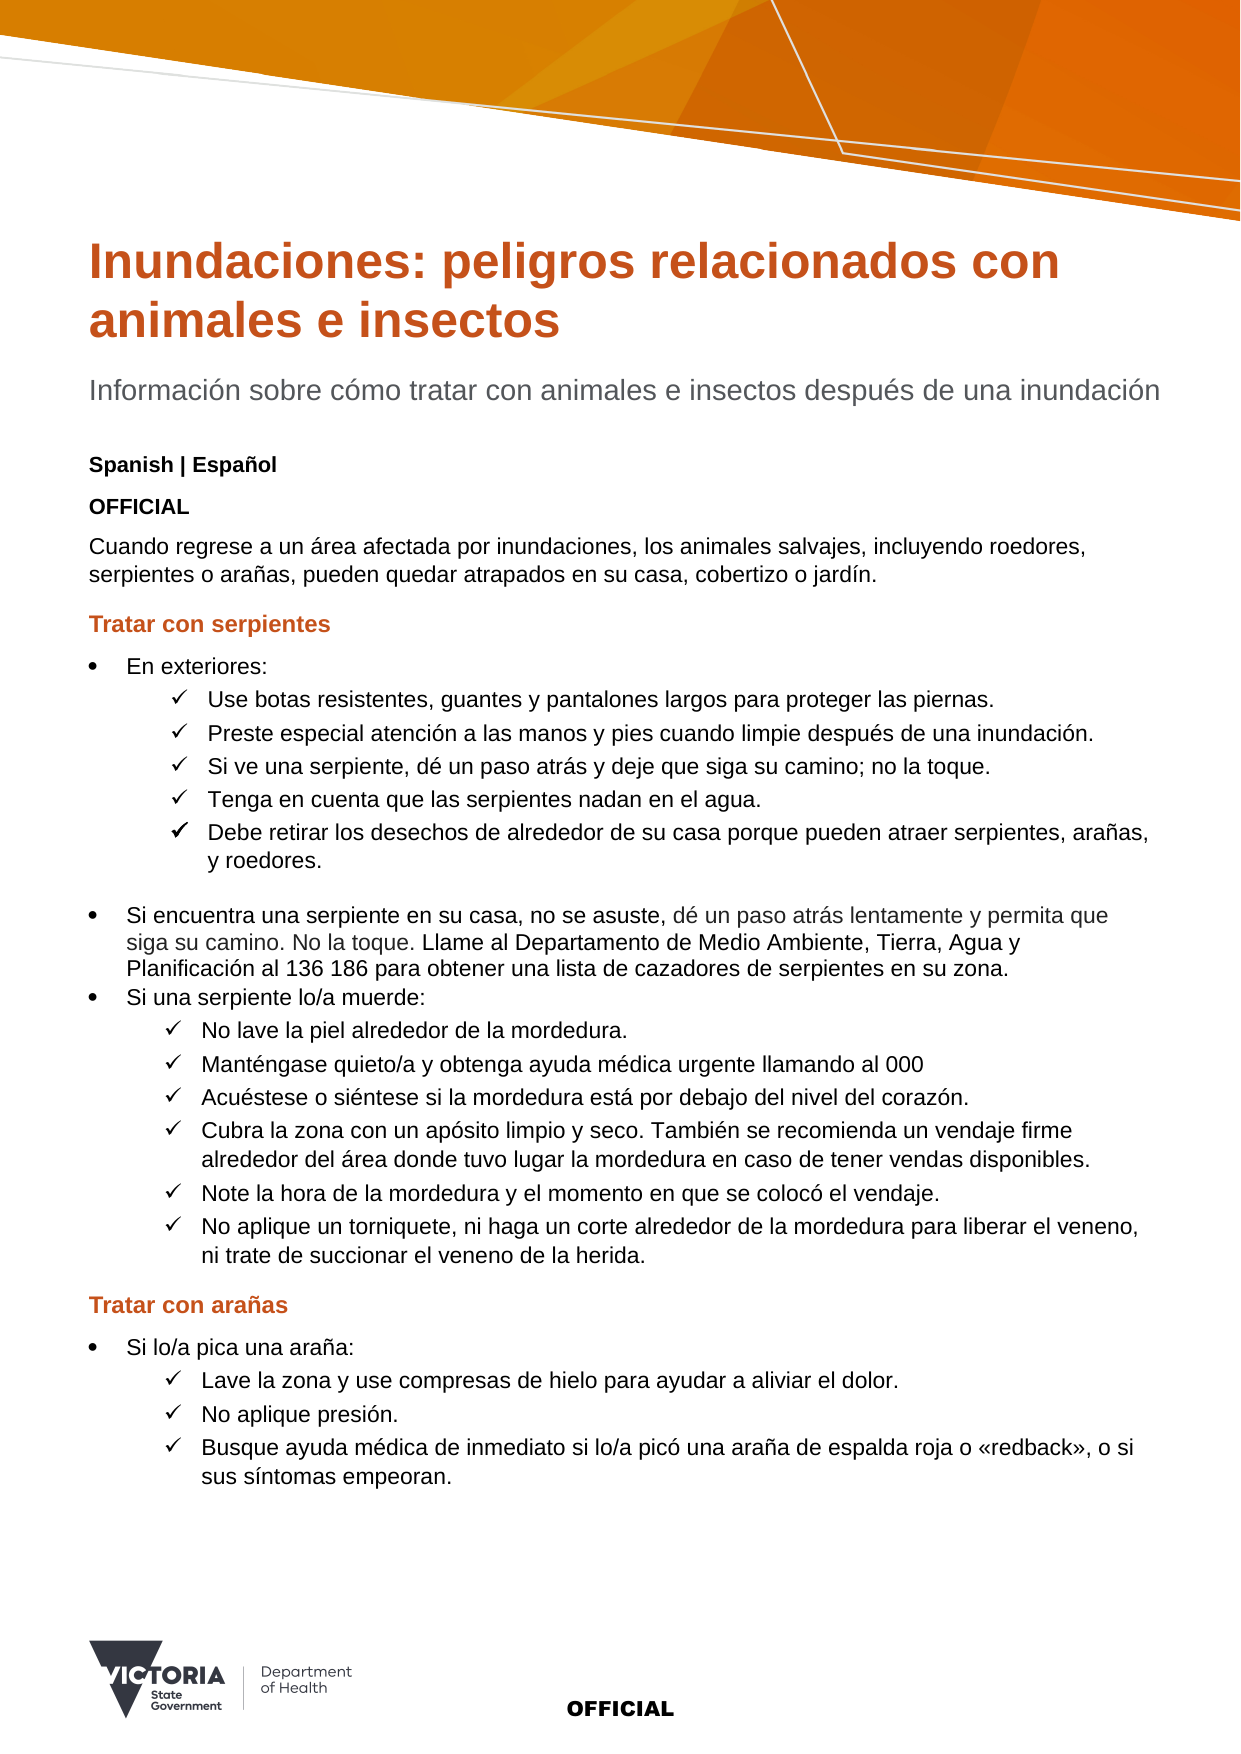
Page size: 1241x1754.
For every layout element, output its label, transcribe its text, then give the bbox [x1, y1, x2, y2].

list Cubra la zona con un apósito limpio y seco. También se recomienda un vendaje firme alrededor del área donde tuvo lugar la mordedura en caso de tener vendas disponibles. [164, 1114, 1152, 1173]
table_cell Spanish | Español OFFICIAL [89, 448, 1240, 531]
list Manténgase quieto/a y obtenga ayuda médica urgente llamando al 000 [164, 1048, 1152, 1077]
list Acuéstese o siéntese si la mordedura está por debajo del nivel del corazón. [164, 1081, 1152, 1110]
list Si lo/a pica una araña: [89, 1331, 1152, 1360]
list No aplique un torniquete, ni haga un corte alrededor de la mordedura para liberar el veneno, ni trate de succionar el veneno de la herida. [164, 1210, 1152, 1269]
list Note la hora de la mordedura y el momento en que se colocó el vendaje. [164, 1177, 1152, 1206]
list Debe retirar los desechos de alrededor de su casa porque pueden atraer serpientes, arañas, y roedores. [170, 817, 1152, 873]
picture [0, 0, 1241, 225]
list Lave la zona y use compresas de hielo para ayudar a aliviar el dolor. [164, 1364, 1152, 1394]
list No aplique presión. [164, 1398, 1152, 1427]
list Use botas resistentes, guantes y pantalones largos para proteger las piernas. [170, 683, 1152, 712]
list En exteriores: [89, 650, 1152, 679]
list No lave la piel alrededor de la mordedura. [164, 1014, 1152, 1044]
list Busque ayuda médica de inmediato si lo/a picó una araña de espalda roja o «redback», o si sus síntomas empeoran. [164, 1431, 1152, 1489]
list Si encuentra una serpiente en su casa, no se asuste, dé un paso atrás lentamente y permita que siga su camino. No la toque. Llame al Departamento de Medio Ambiente, Tierra, Agua y Planificación al 136 186 para obtener una lista de cazadores de serpientes en su zona. [89, 902, 1152, 981]
list Tenga en cuenta que las serpientes nadan en el agua. [170, 783, 1152, 812]
list Preste especial atención a las manos y pies cuando limpie después de una inundación. [170, 717, 1152, 746]
table_cell Información sobre cómo tratar con animales e insectos después de una inundación [89, 373, 1240, 448]
table_header Inundaciones: peligros relacionados con animales e insectos [89, 71, 1240, 372]
list Si una serpiente lo/a muerde: [89, 981, 1152, 1010]
subtitle Tratar con serpientes [89, 600, 1152, 637]
subtitle Tratar con arañas [89, 1281, 1152, 1319]
text Cuando regrese a un área afectada por inundaciones, los animales salvajes, incluyendo roedores, serpientes o arañas, pueden quedar atrapados en su casa, cobertizo o jardín. [89, 531, 1152, 587]
list Si ve una serpiente, dé un paso atrás y deje que siga su camino; no la toque. [170, 750, 1152, 779]
picture [0, 1595, 1241, 1754]
